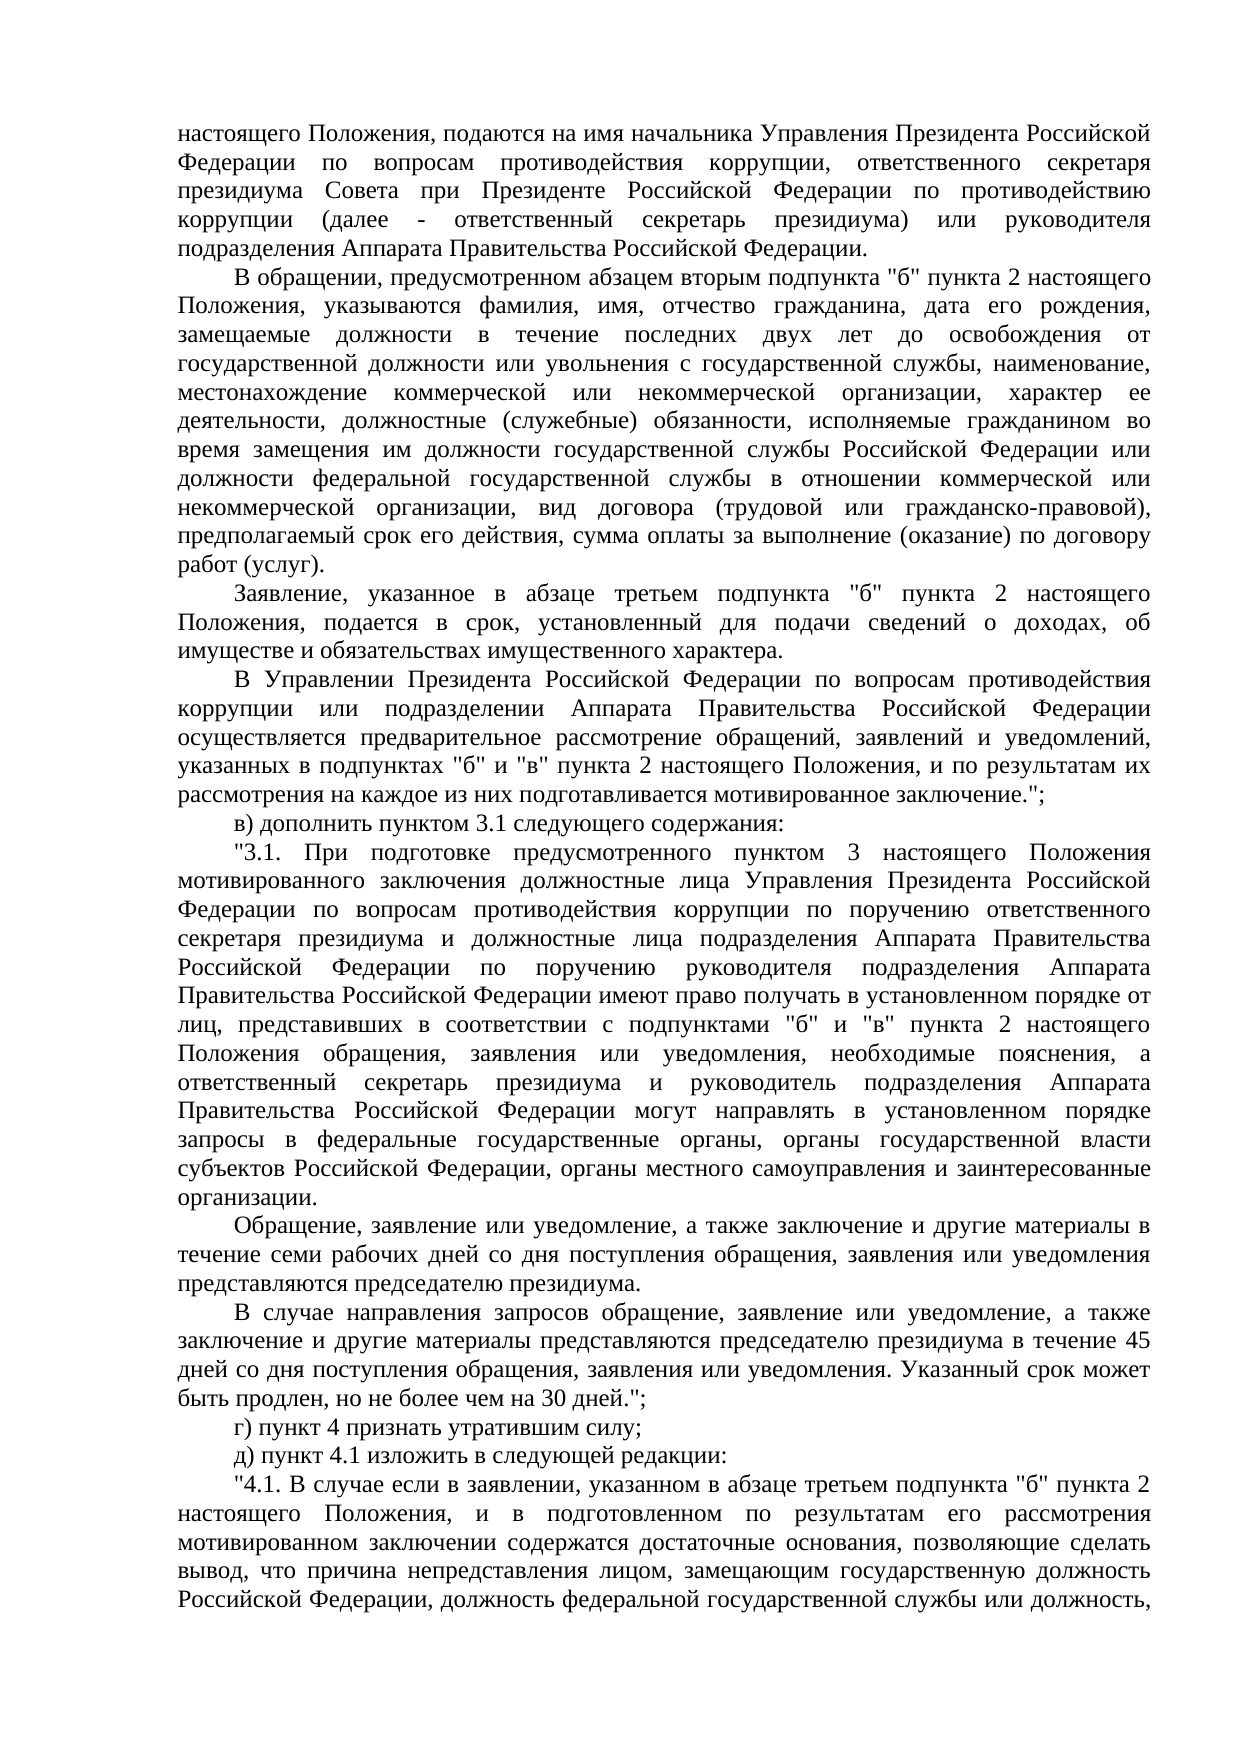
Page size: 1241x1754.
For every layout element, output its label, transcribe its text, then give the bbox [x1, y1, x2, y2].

text Заявление, указанное в абзаце третьем подпункта "б" пункта 2 настоящего Положения, подается в срок, установленный для подачи сведений о доходах, об имуществе и обязательствах имущественного характера. [177, 578, 1152, 664]
text В обращении, предусмотренном абзацем вторым подпункта "б" пункта 2 настоящего Положения, указываются фамилия, имя, отчество гражданина, дата его рождения, замещаемые должности в течение последних двух лет до освобождения от государственной должности или увольнения с государственной службы, наименование, местонахождение коммерческой или некоммерческой организации, характер ее деятельности, должностные (служебные) обязанности, исполняемые гражданином во время замещения им должности государственной службы Российской Федерации или должности федеральной государственной службы в отношении коммерческой или некоммерческой организации, вид договора (трудовой или гражданско-правовой), предполагаемый срок его действия, сумма оплаты за выполнение (оказание) по договору работ (услуг). [177, 262, 1152, 578]
text г) пункт 4 признать утратившим силу; [177, 1412, 1152, 1441]
text в) дополнить пунктом 3.1 следующего содержания: [177, 808, 1152, 837]
text В случае направления запросов обращение, заявление или уведомление, а также заключение и другие материалы представляются председателю президиума в течение 45 дней со дня поступления обращения, заявления или уведомления. Указанный срок может быть продлен, но не более чем на 30 дней."; [177, 1297, 1152, 1412]
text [177, 118, 1152, 262]
text "3.1. При подготовке предусмотренного пунктом 3 настоящего Положения мотивированного заключения должностные лица Управления Президента Российской Федерации по вопросам противодействия коррупции по поручению ответственного секретаря президиума и должностные лица подразделения Аппарата Правительства Российской Федерации по поручению руководителя подразделения Аппарата Правительства Российской Федерации имеют право получать в установленном порядке от лиц, представивших в соответствии с подпунктами "б" и "в" пункта 2 настоящего Положения обращения, заявления или уведомления, необходимые пояснения, а ответственный секретарь президиума и руководитель подразделения Аппарата Правительства Российской Федерации могут направлять в установленном порядке запросы в федеральные государственные органы, органы государственной власти субъектов Российской Федерации, органы местного самоуправления и заинтересованные организации. [177, 837, 1152, 1211]
text В Управлении Президента Российской Федерации по вопросам противодействия коррупции или подразделении Аппарата Правительства Российской Федерации осуществляется предварительное рассмотрение обращений, заявлений и уведомлений, указанных в подпунктах "б" и "в" пункта 2 настоящего Положения, и по результатам их рассмотрения на каждое из них подготавливается мотивированное заключение."; [177, 664, 1152, 808]
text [177, 1469, 1152, 1613]
text д) пункт 4.1 изложить в следующей редакции: [177, 1441, 1152, 1469]
text Обращение, заявление или уведомление, а также заключение и другие материалы в течение семи рабочих дней со дня поступления обращения, заявления или уведомления представляются председателю президиума. [177, 1211, 1152, 1297]
